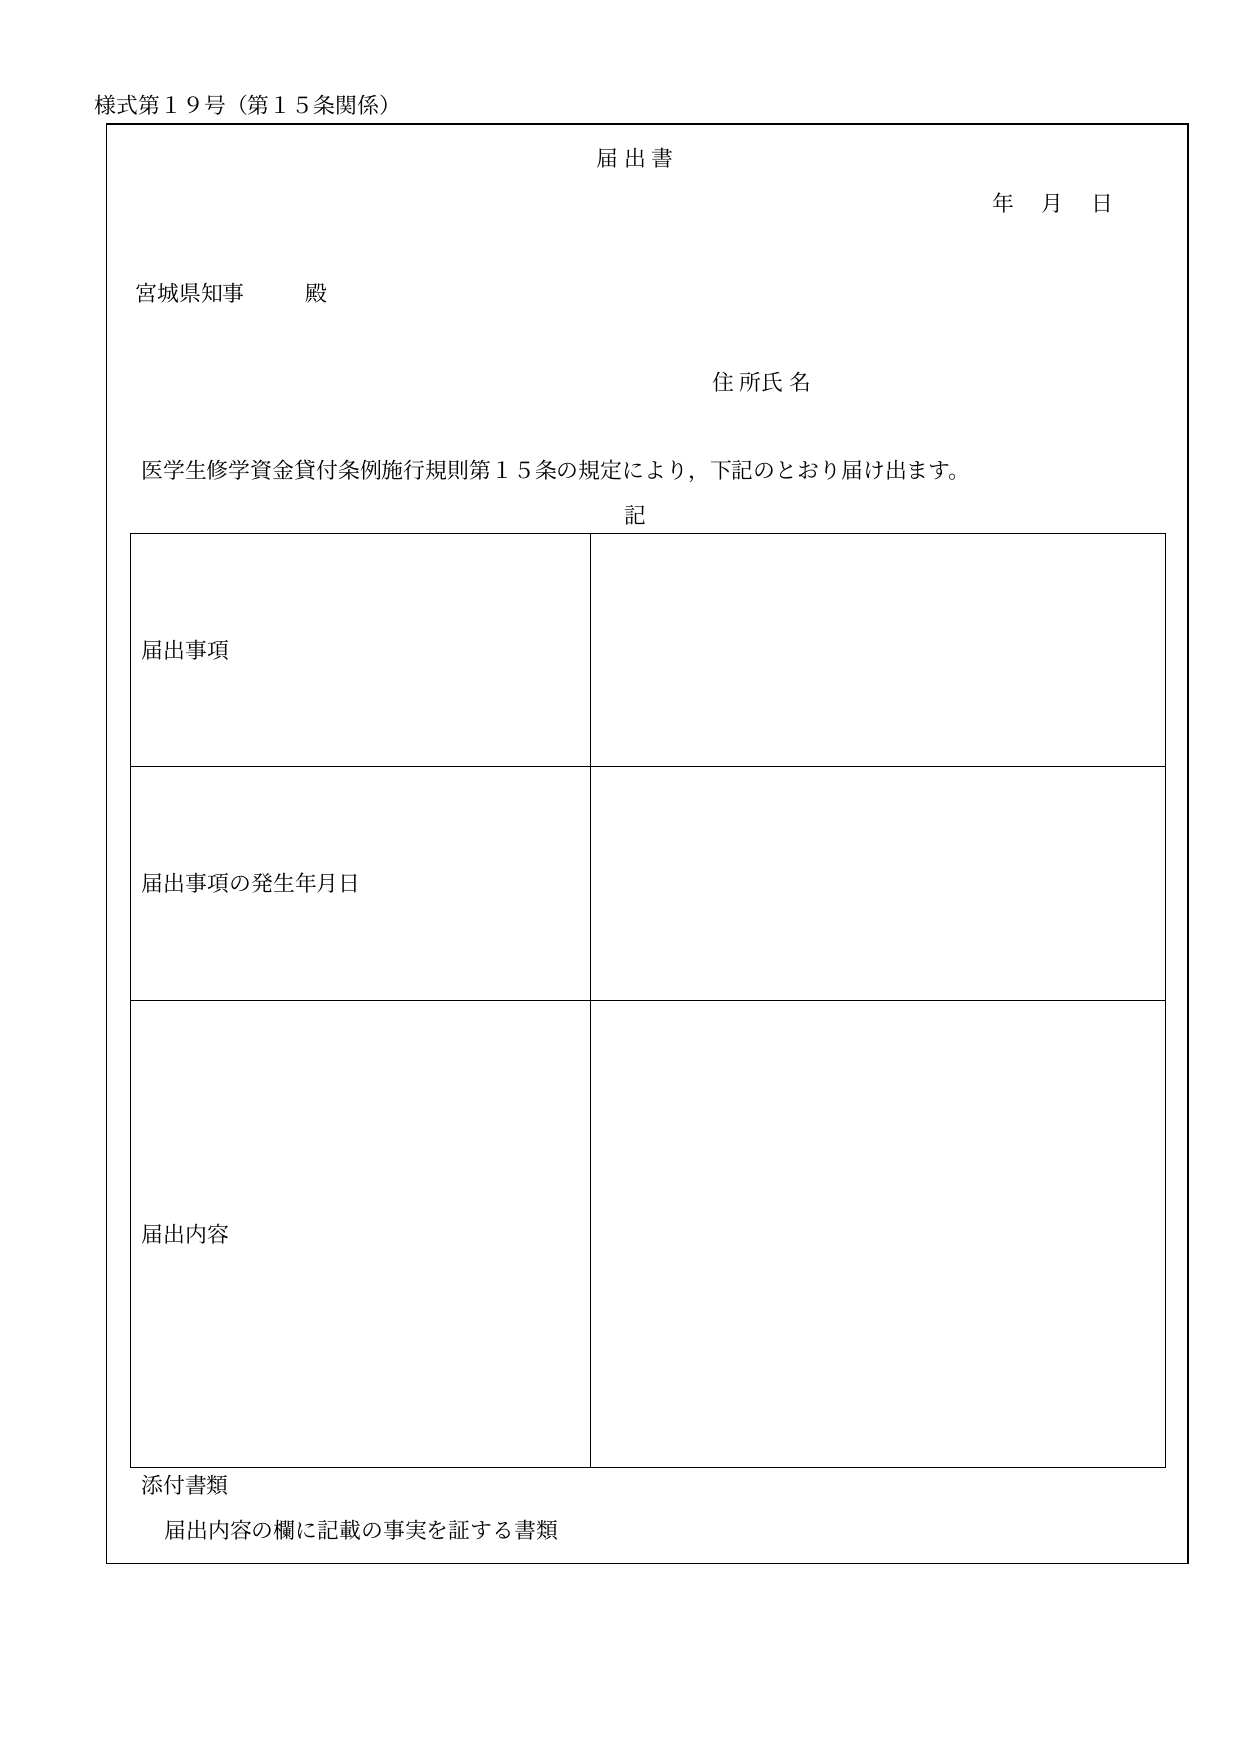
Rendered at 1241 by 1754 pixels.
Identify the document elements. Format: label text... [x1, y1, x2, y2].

table_header 届 出 書 年 月 日 宮城県知事 殿 住 所氏 名 医学生修学資金貸付条例施行規則第１５条の規定により，下記のとおり届け出ます。 記 添付書類 届出内容の欄に記載の事実を証する書類 [107, 125, 1187, 1563]
text 様式第１９号（第１５条関係） [94, 89, 1090, 120]
